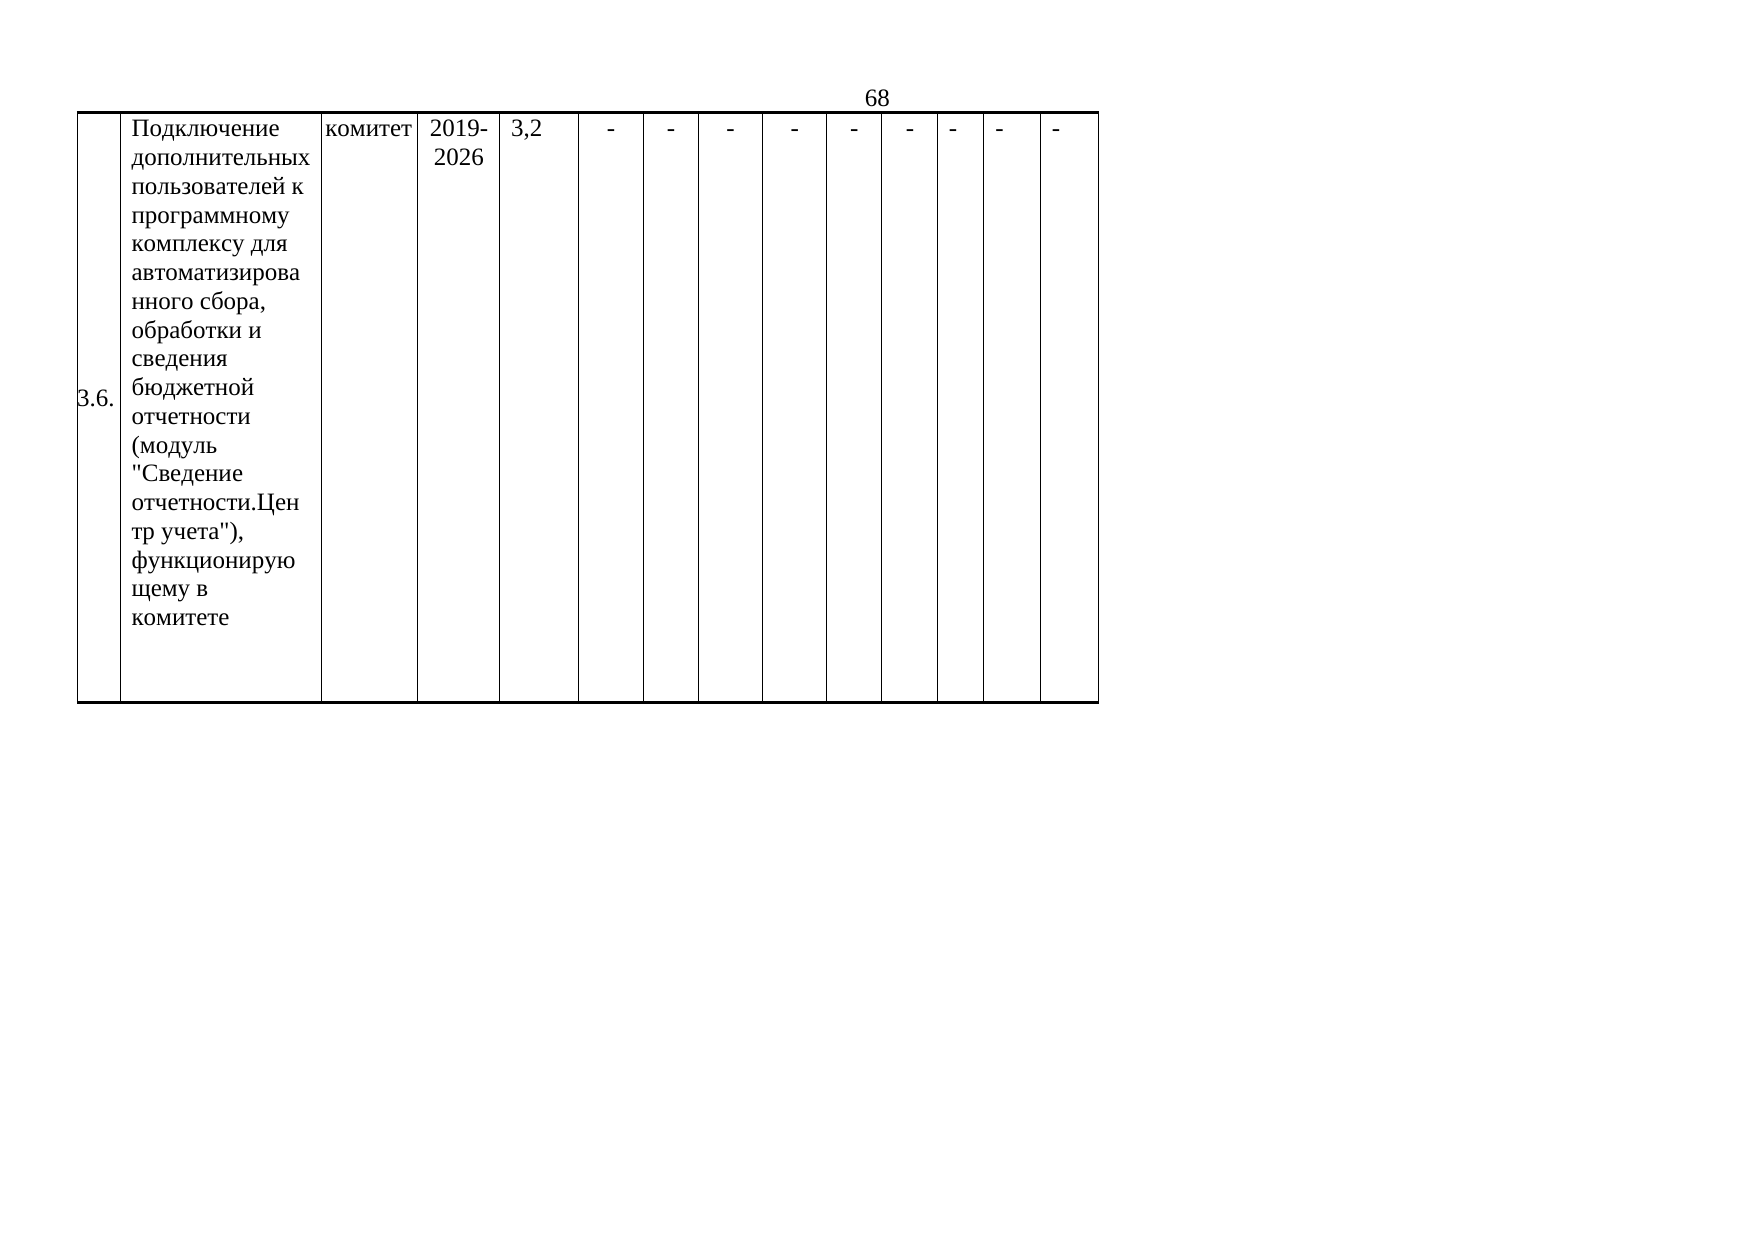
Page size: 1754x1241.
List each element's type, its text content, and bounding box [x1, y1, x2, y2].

table_cell - [984, 114, 1040, 701]
table_cell - [763, 114, 826, 701]
table_cell - [938, 114, 983, 701]
table_cell 2019-2026 [418, 114, 499, 701]
table_cell - [827, 114, 881, 701]
table_cell - [644, 114, 698, 701]
table_cell комитет [322, 114, 417, 701]
table_cell 3.6. [78, 114, 120, 701]
table_cell - [882, 114, 937, 701]
table_cell - [699, 114, 762, 701]
table_cell 3,2 [500, 114, 578, 701]
table_cell Подключение дополнительных пользователей к программному комплексу для автоматизированного сбора, обработки и сведения бюджетной отчетности (модуль "Сведение отчетности.Центр учета"), функционирующему в комитете [121, 114, 321, 701]
table_cell - [579, 114, 643, 701]
table_cell - [1041, 114, 1098, 701]
